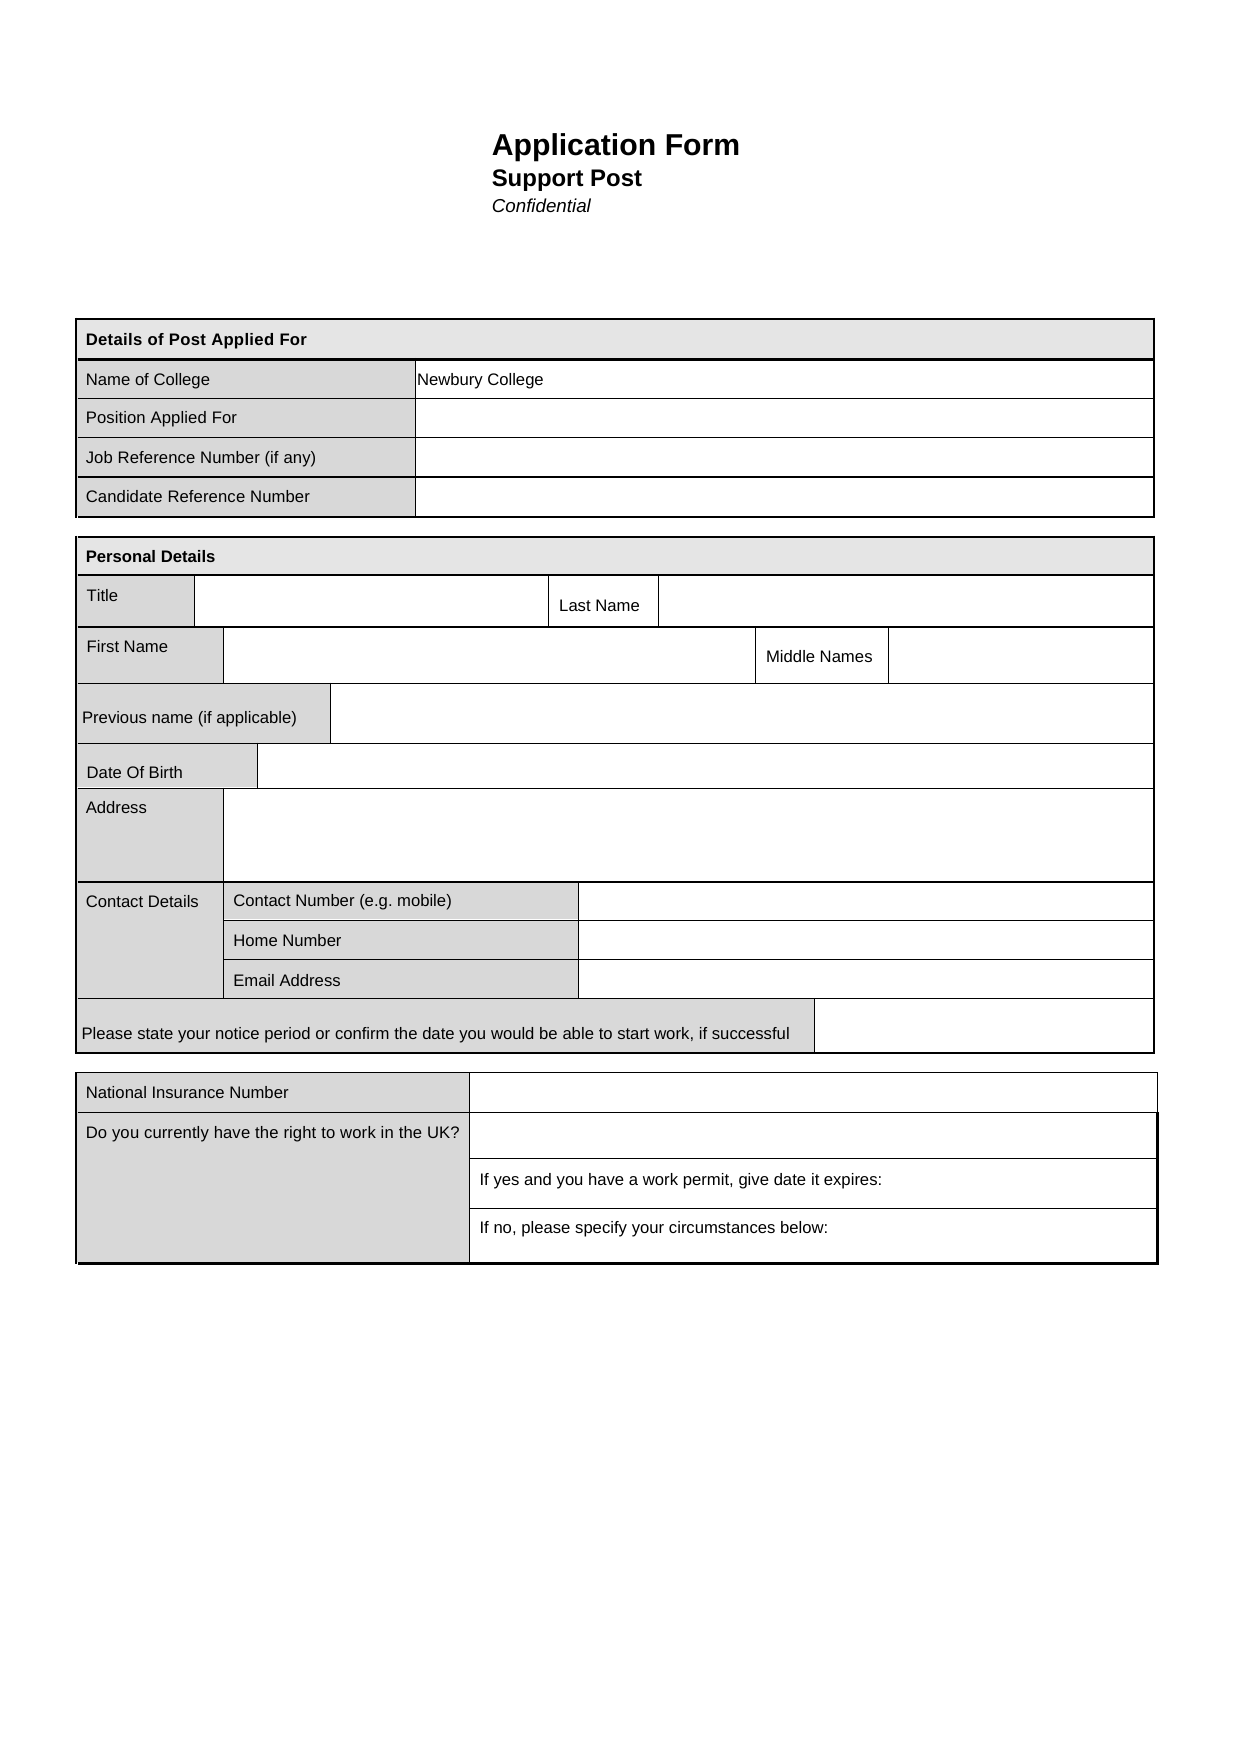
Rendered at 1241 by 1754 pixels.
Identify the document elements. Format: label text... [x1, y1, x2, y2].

table_cell [659, 576, 1153, 626]
table_cell [416, 438, 1153, 476]
table_cell If yes and you have a work permit, give date it expires: [470, 1159, 1156, 1207]
table_cell [889, 628, 1153, 683]
table_header National Insurance Number [77, 1073, 469, 1112]
table_cell Position Applied For [77, 399, 415, 437]
table_header [470, 1073, 1157, 1112]
table_cell Title [77, 575, 194, 626]
table_cell [416, 478, 1153, 516]
table_cell [416, 399, 1153, 437]
table_cell If no, please specify your circumstances below: [470, 1209, 1156, 1262]
table_cell Home Number [224, 921, 578, 959]
table_cell [815, 999, 1153, 1052]
table_cell First Name [77, 627, 223, 683]
table_cell [331, 684, 1153, 743]
table_header Details of Post Applied For [77, 320, 1153, 358]
table_cell Newbury College [416, 361, 1153, 398]
table_cell [579, 883, 1153, 919]
table_cell [224, 628, 755, 683]
table_cell Candidate Reference Number [77, 477, 415, 516]
table_cell Name of College [77, 359, 415, 398]
table_cell Previous name (if applicable) [77, 684, 330, 743]
table_cell Contact Number (e.g. mobile) [224, 883, 578, 919]
table_cell Do you currently have the right to work in the UK? [77, 1113, 469, 1262]
table_cell Address [77, 789, 223, 881]
table_cell Last Name [549, 576, 658, 626]
table_cell [76, 517, 1154, 536]
table_cell [224, 789, 1153, 881]
table_cell Please state your notice period or confirm the date you would be able to start work, if successful [77, 999, 814, 1052]
table_cell Personal Details [77, 537, 1153, 574]
table_cell [579, 960, 1153, 998]
table_cell [579, 921, 1153, 959]
table_cell [195, 576, 548, 626]
table_cell Middle Names [756, 628, 888, 683]
table_cell Email Address [224, 960, 578, 998]
table_cell Contact Details [77, 882, 223, 998]
table_cell [470, 1113, 1156, 1158]
table_cell Job Reference Number (if any) [77, 438, 415, 476]
table_cell Date Of Birth [77, 744, 257, 787]
table_cell [258, 744, 1153, 787]
